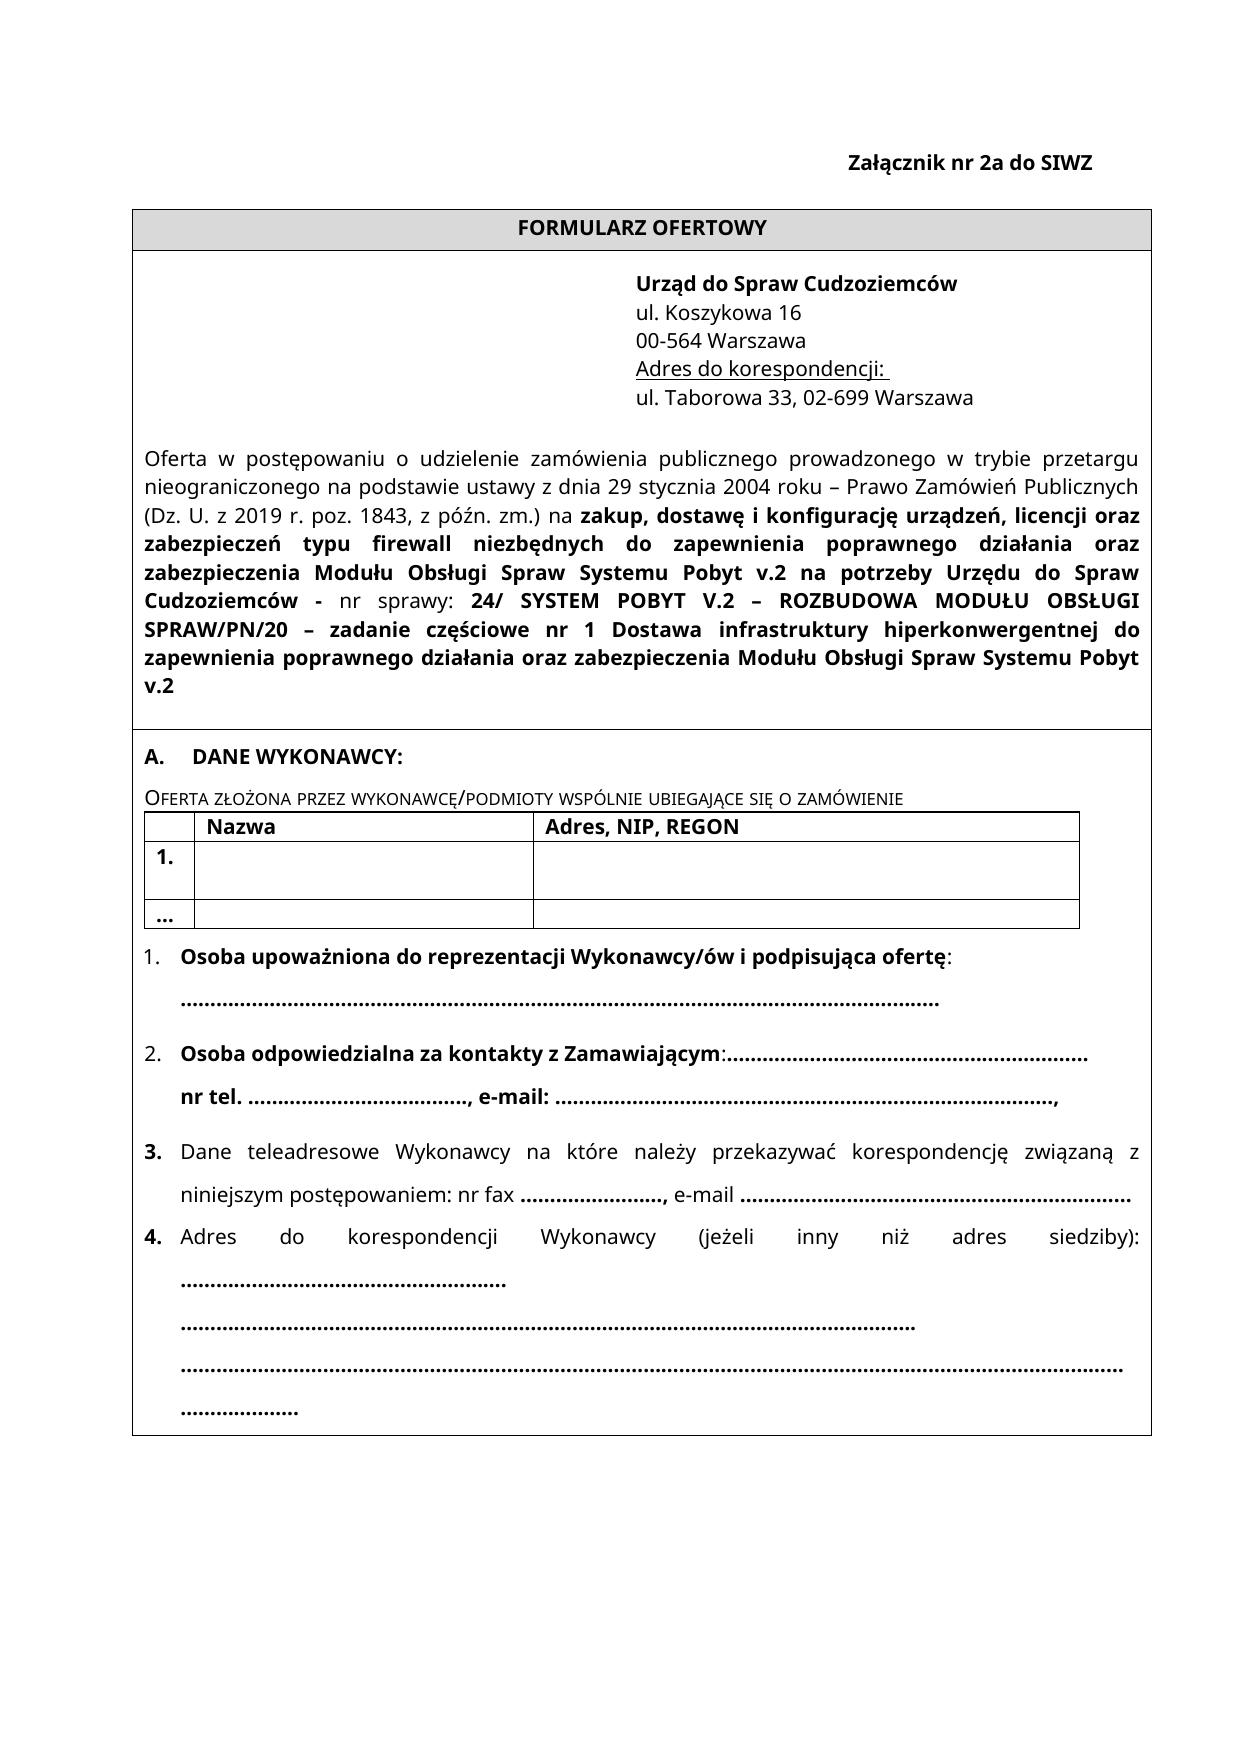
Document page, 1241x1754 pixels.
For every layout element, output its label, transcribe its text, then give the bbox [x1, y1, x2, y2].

table_cell DANE WYKONAWCY: Oferta złożona przez wykonawcę/podmioty wspólnie ubiegające się o zamówienie Osoba upoważniona do reprezentacji Wykonawcy/ów i podpisująca ofertę: ……………………………………………………………………………………………………………..… Osoba odpowiedzialna za kontakty z Zamawiającym:.…………………………………………………… nr tel. ……………..……..…….….., e-mail: ……………..……..…………………………………………..….….., Dane teleadresowe Wykonawcy na które należy przekazywać korespondencję związaną z niniejszym postępowaniem: nr fax ……………………, e-mail …………………………………………………………………………………... Adres do korespondencji Wykonawcy (jeżeli inny niż adres siedziby): ……………………………………………….……………………………………………………………………………………………………………. …………………………………………………………………………………………………………………………………………………………….. [133, 730, 1151, 1434]
text Załącznik nr 2a do SIWZ [148, 148, 1093, 176]
table_header FORMULARZ OFERTOWY [133, 210, 1151, 250]
table_cell Urząd do Spraw Cudzoziemców ul. Koszykowa 16 00-564 Warszawa Adres do korespondencji: ul. Taborowa 33, 02-699 Warszawa Oferta w postępowaniu o udzielenie zamówienia publicznego prowadzonego w trybie przetargu nieograniczonego na podstawie ustawy z dnia 29 stycznia 2004 roku – Prawo Zamówień Publicznych (Dz. U. z 2019 r. poz. 1843, z późn. zm.) na zakup, dostawę i konfigurację urządzeń, licencji oraz zabezpieczeń typu firewall niezbędnych do zapewnienia poprawnego działania oraz zabezpieczenia Modułu Obsługi Spraw Systemu Pobyt v.2 na potrzeby Urzędu do Spraw Cudzoziemców - nr sprawy: 24/ SYSTEM POBYT V.2 – ROZBUDOWA MODUŁU OBSŁUGI SPRAW/PN/20 – zadanie częściowe nr 1 Dostawa infrastruktury hiperkonwergentnej do zapewnienia poprawnego działania oraz zabezpieczenia Modułu Obsługi Spraw Systemu Pobyt v.2 [133, 251, 1151, 728]
